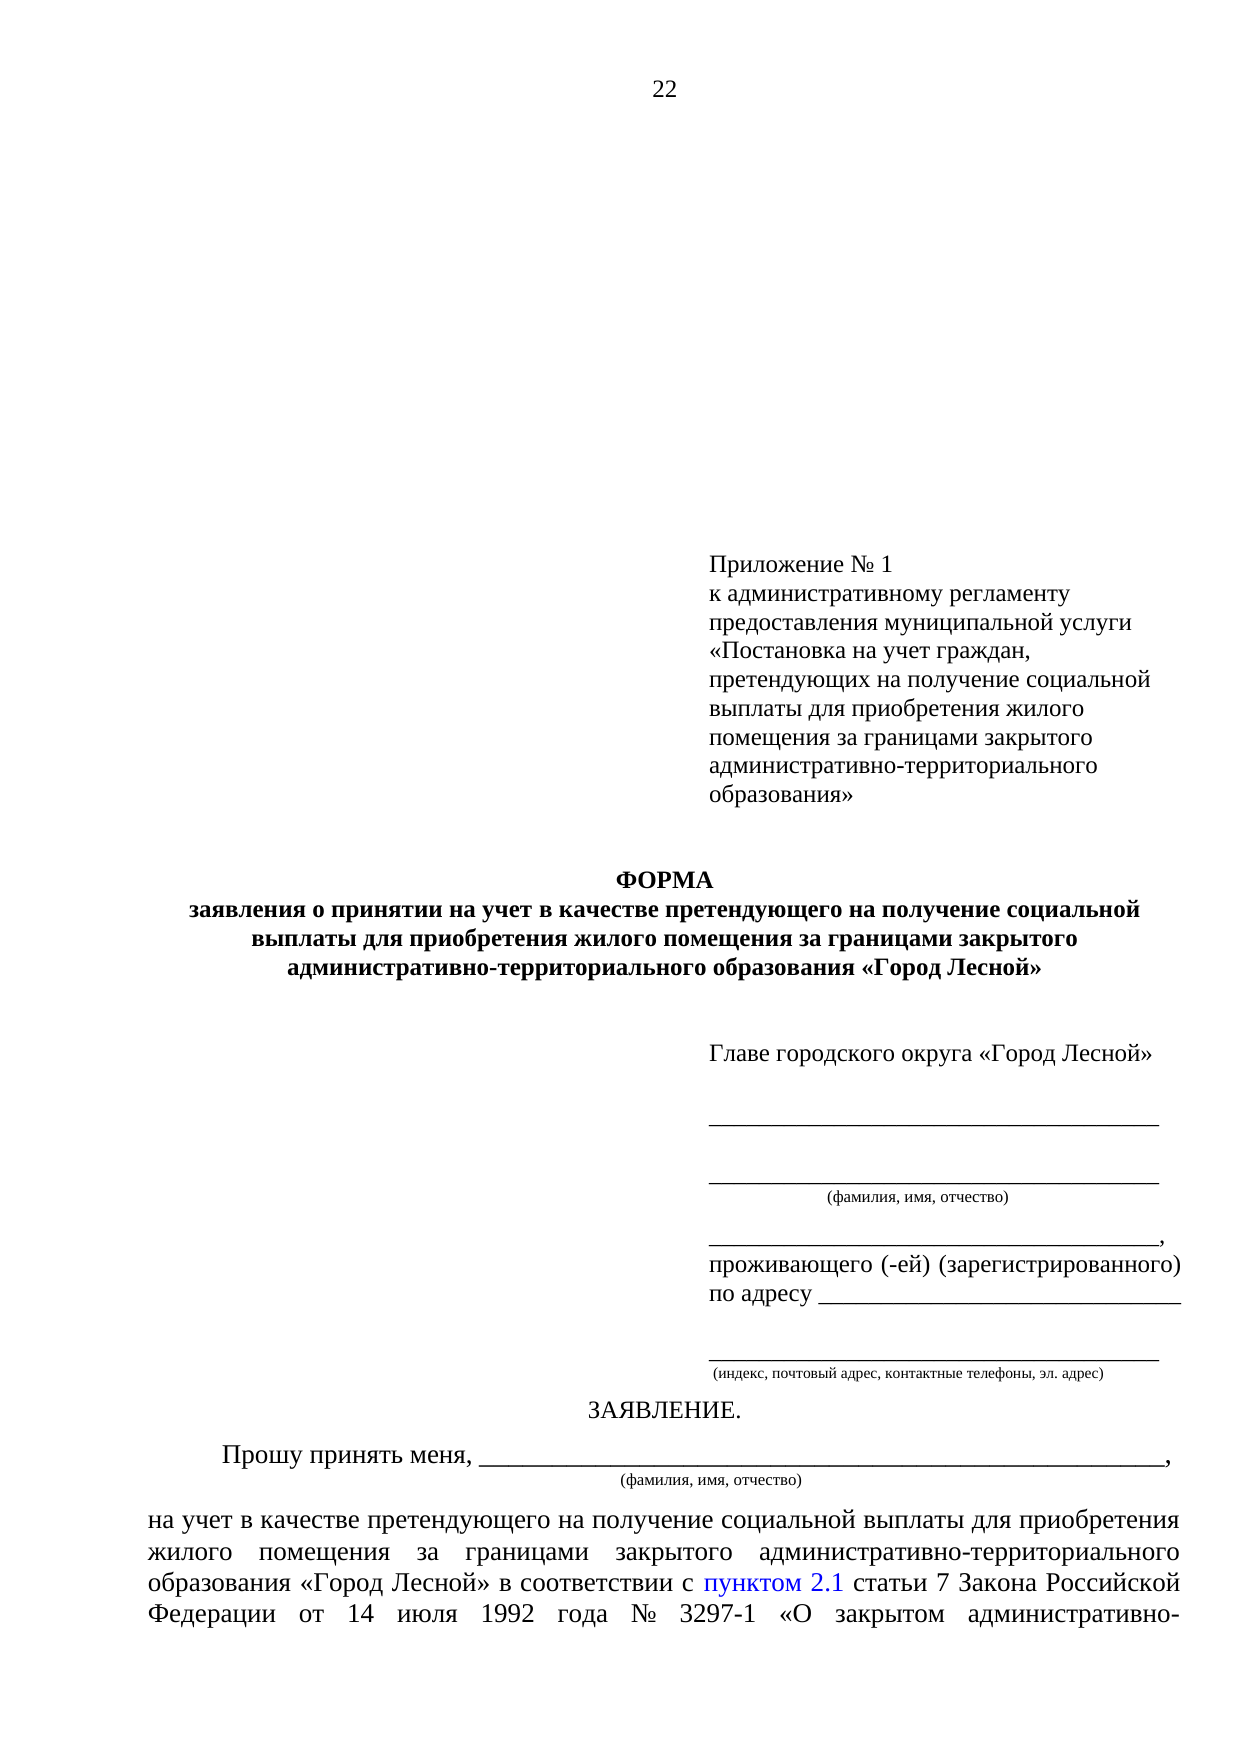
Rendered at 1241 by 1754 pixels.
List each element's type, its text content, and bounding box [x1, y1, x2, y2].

text (фамилия, имя, отчество) [709, 1187, 1181, 1220]
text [148, 1503, 1181, 1628]
text заявления о принятии на учет в качестве претендующего на получение социальной выплаты для приобретения жилого помещения за границами закрытого административно-территориального образования «Город Лесной» [148, 894, 1181, 981]
text Приложение № 1 [709, 549, 1181, 578]
text ФОРМА [148, 866, 1181, 894]
text ____________________________________, [709, 1220, 1181, 1249]
text (фамилия, имя, отчество) [591, 1470, 1181, 1503]
text ____________________________________ [709, 1100, 1181, 1129]
text Главе городского округа «Город Лесной» [709, 1038, 1181, 1067]
text ЗАЯВЛЕНИЕ. [148, 1395, 1181, 1424]
text (индекс, почтовый адрес, контактные телефоны, эл. адрес) [679, 1364, 1181, 1395]
text Прошу принять меня, _______________________________________________, [148, 1436, 1181, 1470]
text ____________________________________ [709, 1335, 1181, 1364]
text проживающего (-ей) (зарегистрированного) по адресу _____________________________ [709, 1249, 1181, 1306]
text ____________________________________ [709, 1158, 1181, 1187]
text к административному регламенту предоставления муниципальной услуги «Постановка на учет граждан, претендующих на получение социальной выплаты для приобретения жилого помещения за границами закрытого административно-территориального образования» [709, 578, 1181, 808]
